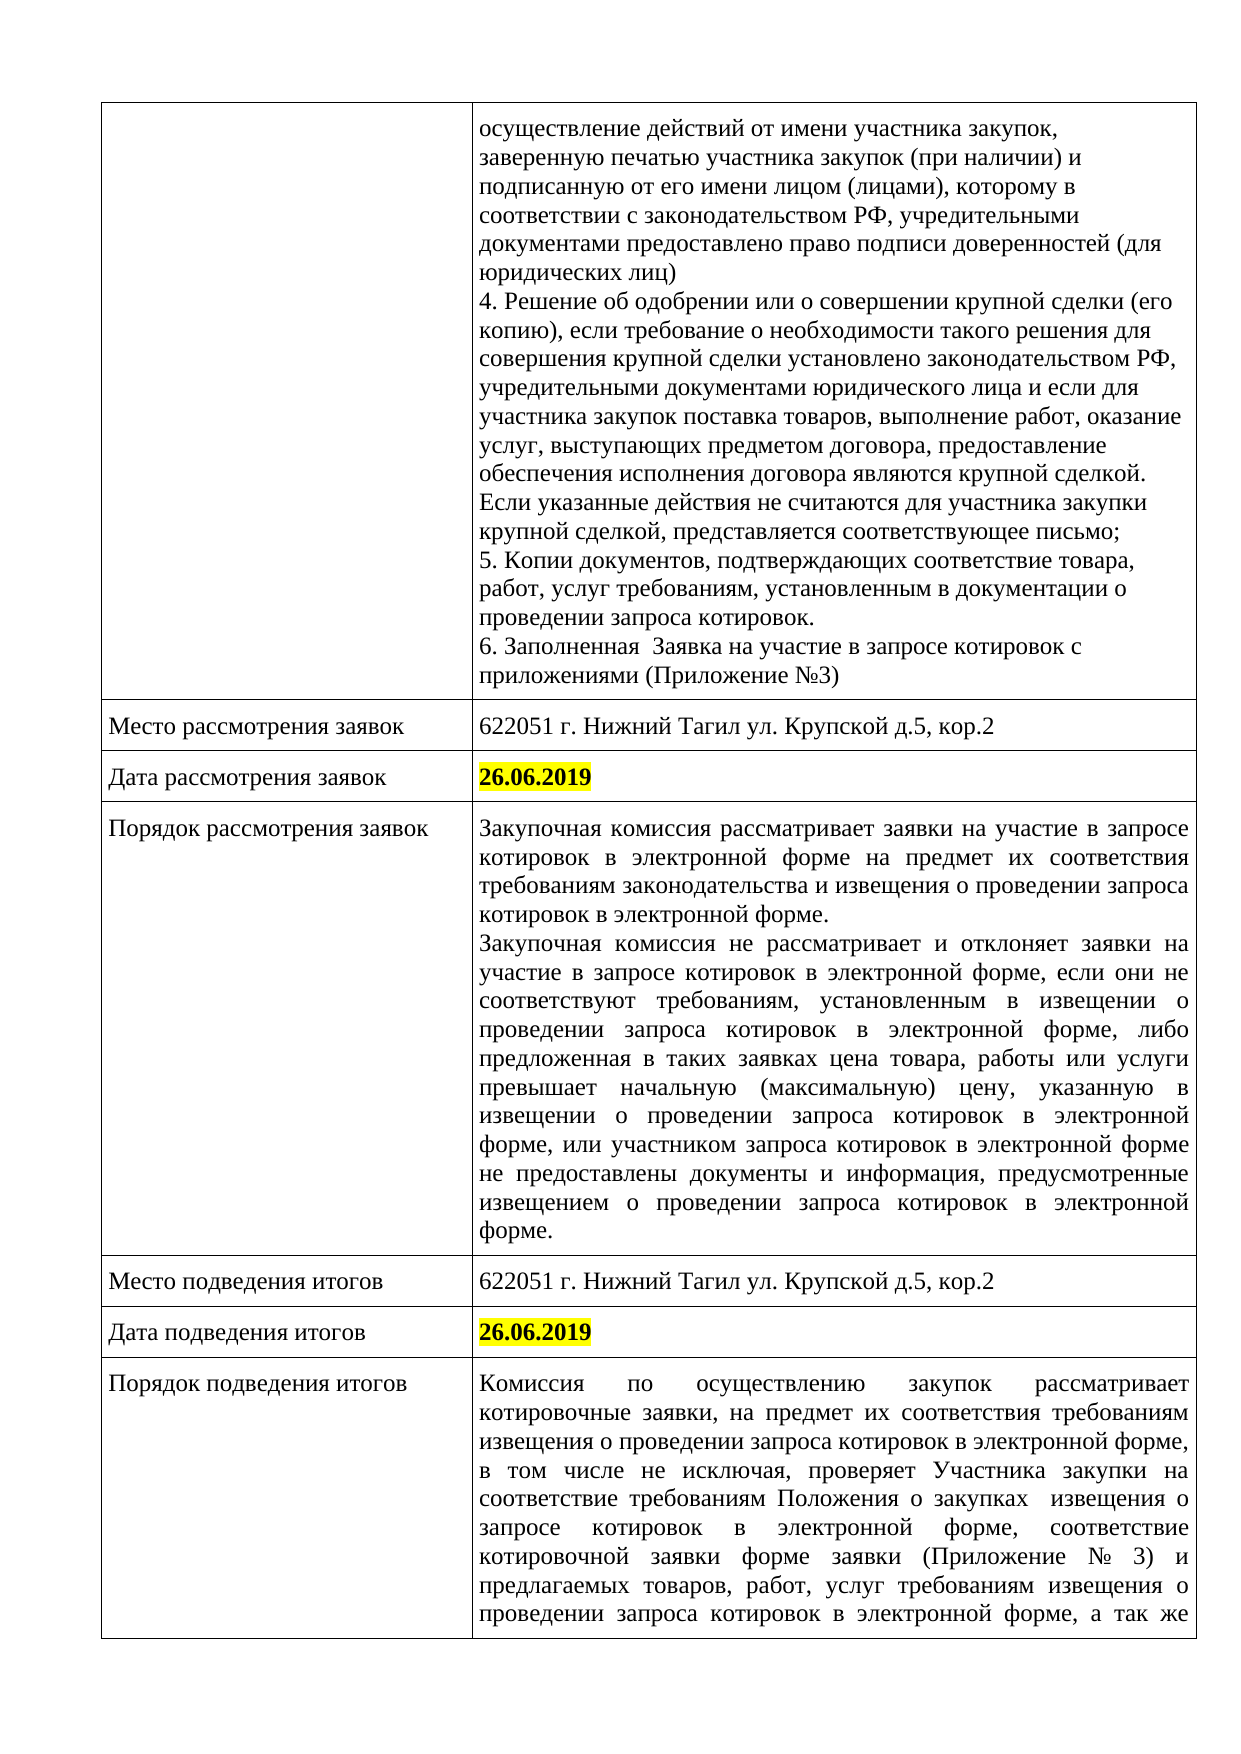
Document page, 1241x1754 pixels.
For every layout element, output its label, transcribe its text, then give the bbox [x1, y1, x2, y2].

table_cell 622051 г. Нижний Тагил ул. Крупской д.5, кор.2 [473, 1256, 1196, 1306]
table_cell Место подведения итогов [102, 1256, 472, 1306]
table_cell 26.06.2019 [473, 751, 1196, 801]
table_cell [102, 103, 472, 699]
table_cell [473, 103, 1196, 699]
table_cell Порядок рассмотрения заявок [102, 802, 472, 1255]
table_cell 622051 г. Нижний Тагил ул. Крупской д.5, кор.2 [473, 700, 1196, 750]
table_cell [102, 1358, 472, 1638]
table_cell Место рассмотрения заявок [102, 700, 472, 750]
table_cell Дата рассмотрения заявок [102, 751, 472, 801]
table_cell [473, 1358, 1196, 1638]
table_cell 26.06.2019 [473, 1307, 1196, 1357]
table_cell Закупочная комиссия рассматривает заявки на участие в запросе котировок в электронной форме на предмет их соответствия требованиям законодательства и извещения о проведении запроса котировок в электронной форме. Закупочная комиссия не рассматривает и отклоняет заявки на участие в запросе котировок в электронной форме, если они не соответствуют требованиям, установленным в извещении о проведении запроса котировок в электронной форме, либо предложенная в таких заявках цена товара, работы или услуги превышает начальную (максимальную) цену, указанную в извещении о проведении запроса котировок в электронной форме, или участником запроса котировок в электронной форме не предоставлены документы и информация, предусмотренные извещением о проведении запроса котировок в электронной форме. [473, 802, 1196, 1255]
table_cell Дата подведения итогов [102, 1307, 472, 1357]
